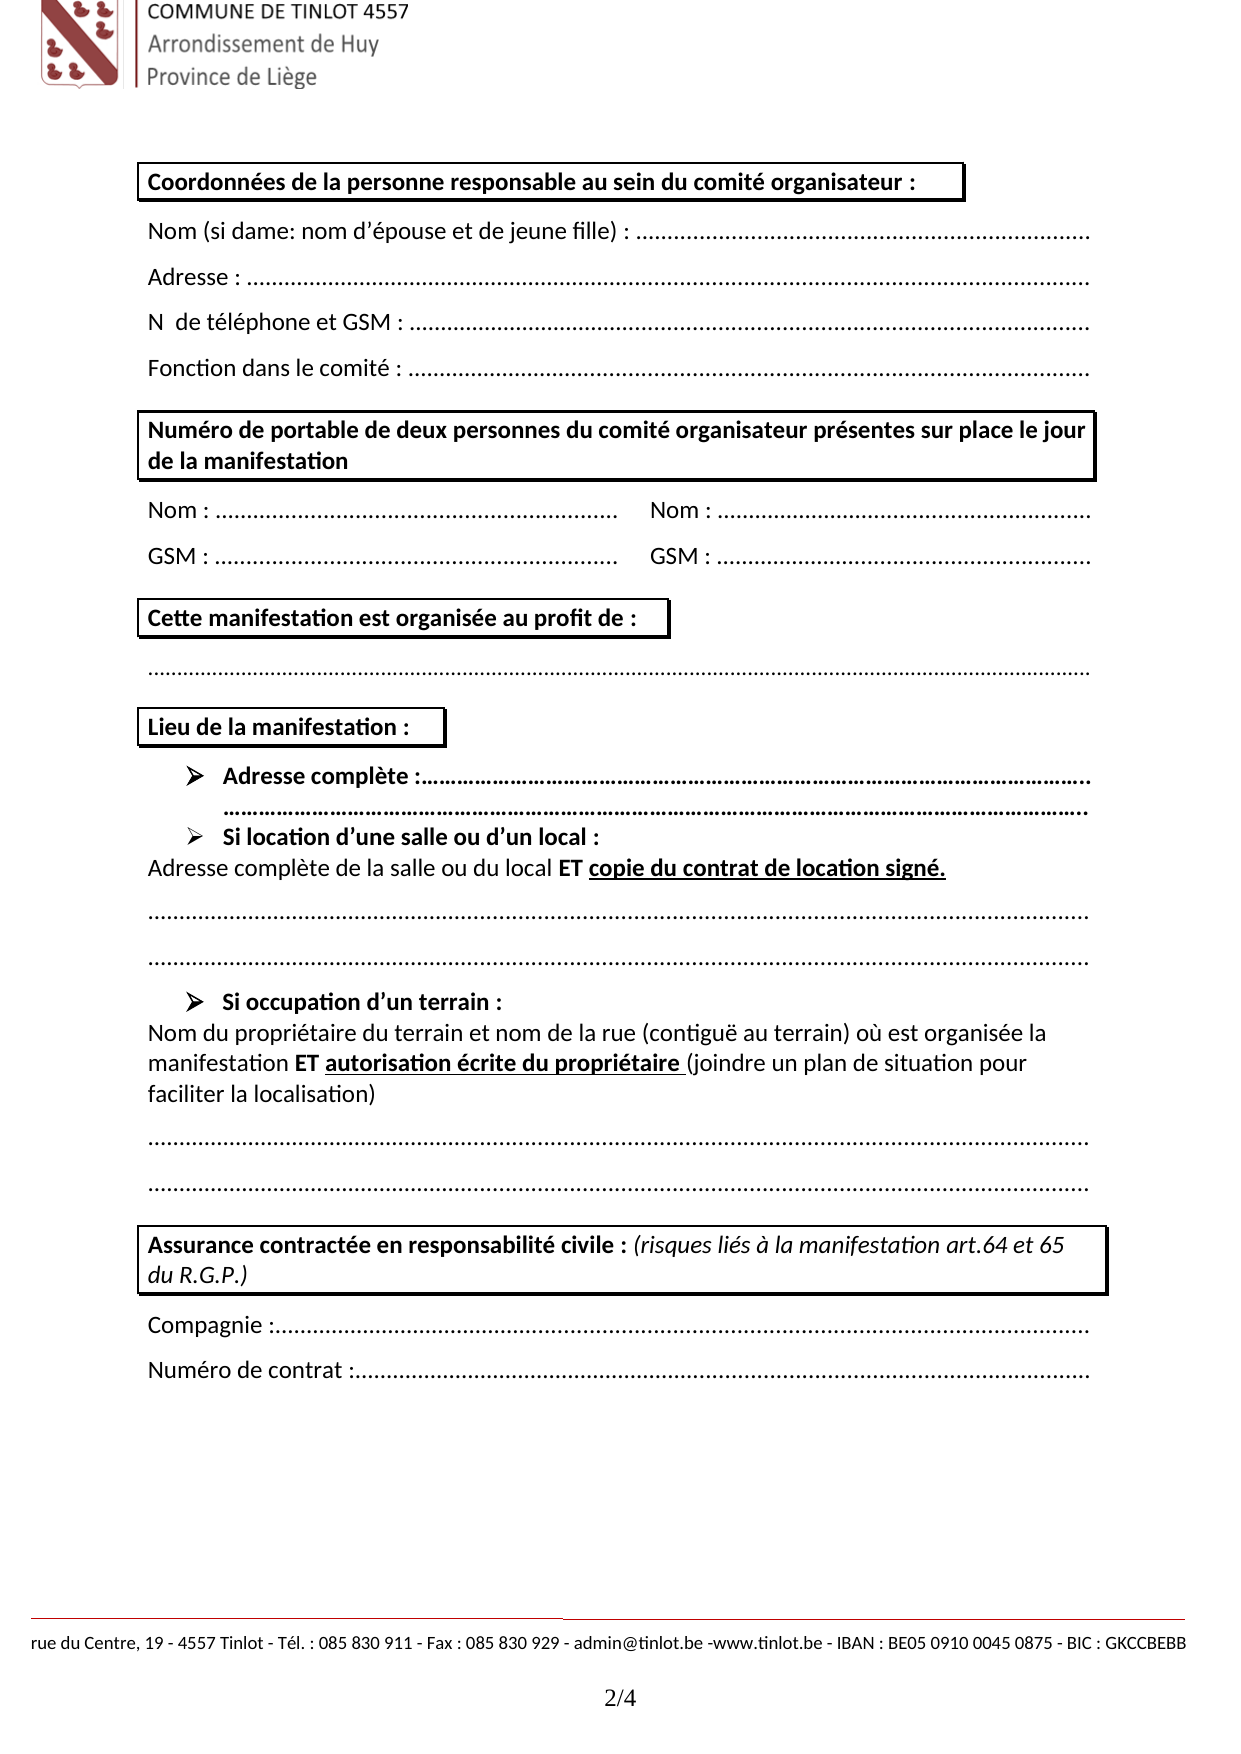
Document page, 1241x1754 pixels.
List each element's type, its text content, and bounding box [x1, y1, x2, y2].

subtitle Lieu de la manifestation : [139, 709, 443, 744]
text Nom : Nom : [148, 494, 1092, 525]
list Si occupation d’un terrain : [185, 986, 1092, 1017]
text Adresse : [148, 261, 1092, 291]
text Nom du propriétaire du terrain et nom de la rue (contiguë au terrain) où est organisée la manifestation ET autorisation écrite du propriétaire (joindre un plan de situation pour faciliter la localisation) [148, 1017, 1092, 1108]
list Si location d’une salle ou d’un local : [185, 821, 1092, 852]
list Adresse complète :………………………………………………………………………………………………….. [185, 760, 1092, 791]
text ……………………………………………………………………………………………………………………………….. [223, 791, 1092, 821]
text Compagnie : [148, 1309, 1092, 1339]
picture [37, 0, 408, 89]
text Numéro de contrat : [148, 1355, 1092, 1385]
text Fonction dans le comité : [148, 352, 1092, 383]
subtitle Coordonnées de la personne responsable au sein du comité organisateur : [139, 164, 962, 198]
subtitle Numéro de portable de deux personnes du comité organisateur présentes sur place le jour de la manifestation [139, 413, 1093, 478]
text N de téléphone et GSM : [148, 306, 1092, 337]
subtitle Assurance contractée en responsabilité civile : (risques liés à la manifestation art.64 et 65 du R.G.P.) [139, 1227, 1105, 1292]
text Nom (si dame: nom d’épouse et de jeune fille) : [148, 215, 1092, 246]
text Adresse complète de la salle ou du local ET copie du contrat de location signé. [148, 852, 1092, 882]
text GSM : GSM : [148, 540, 1092, 571]
subtitle Cette manifestation est organisée au profit de : [139, 600, 667, 635]
